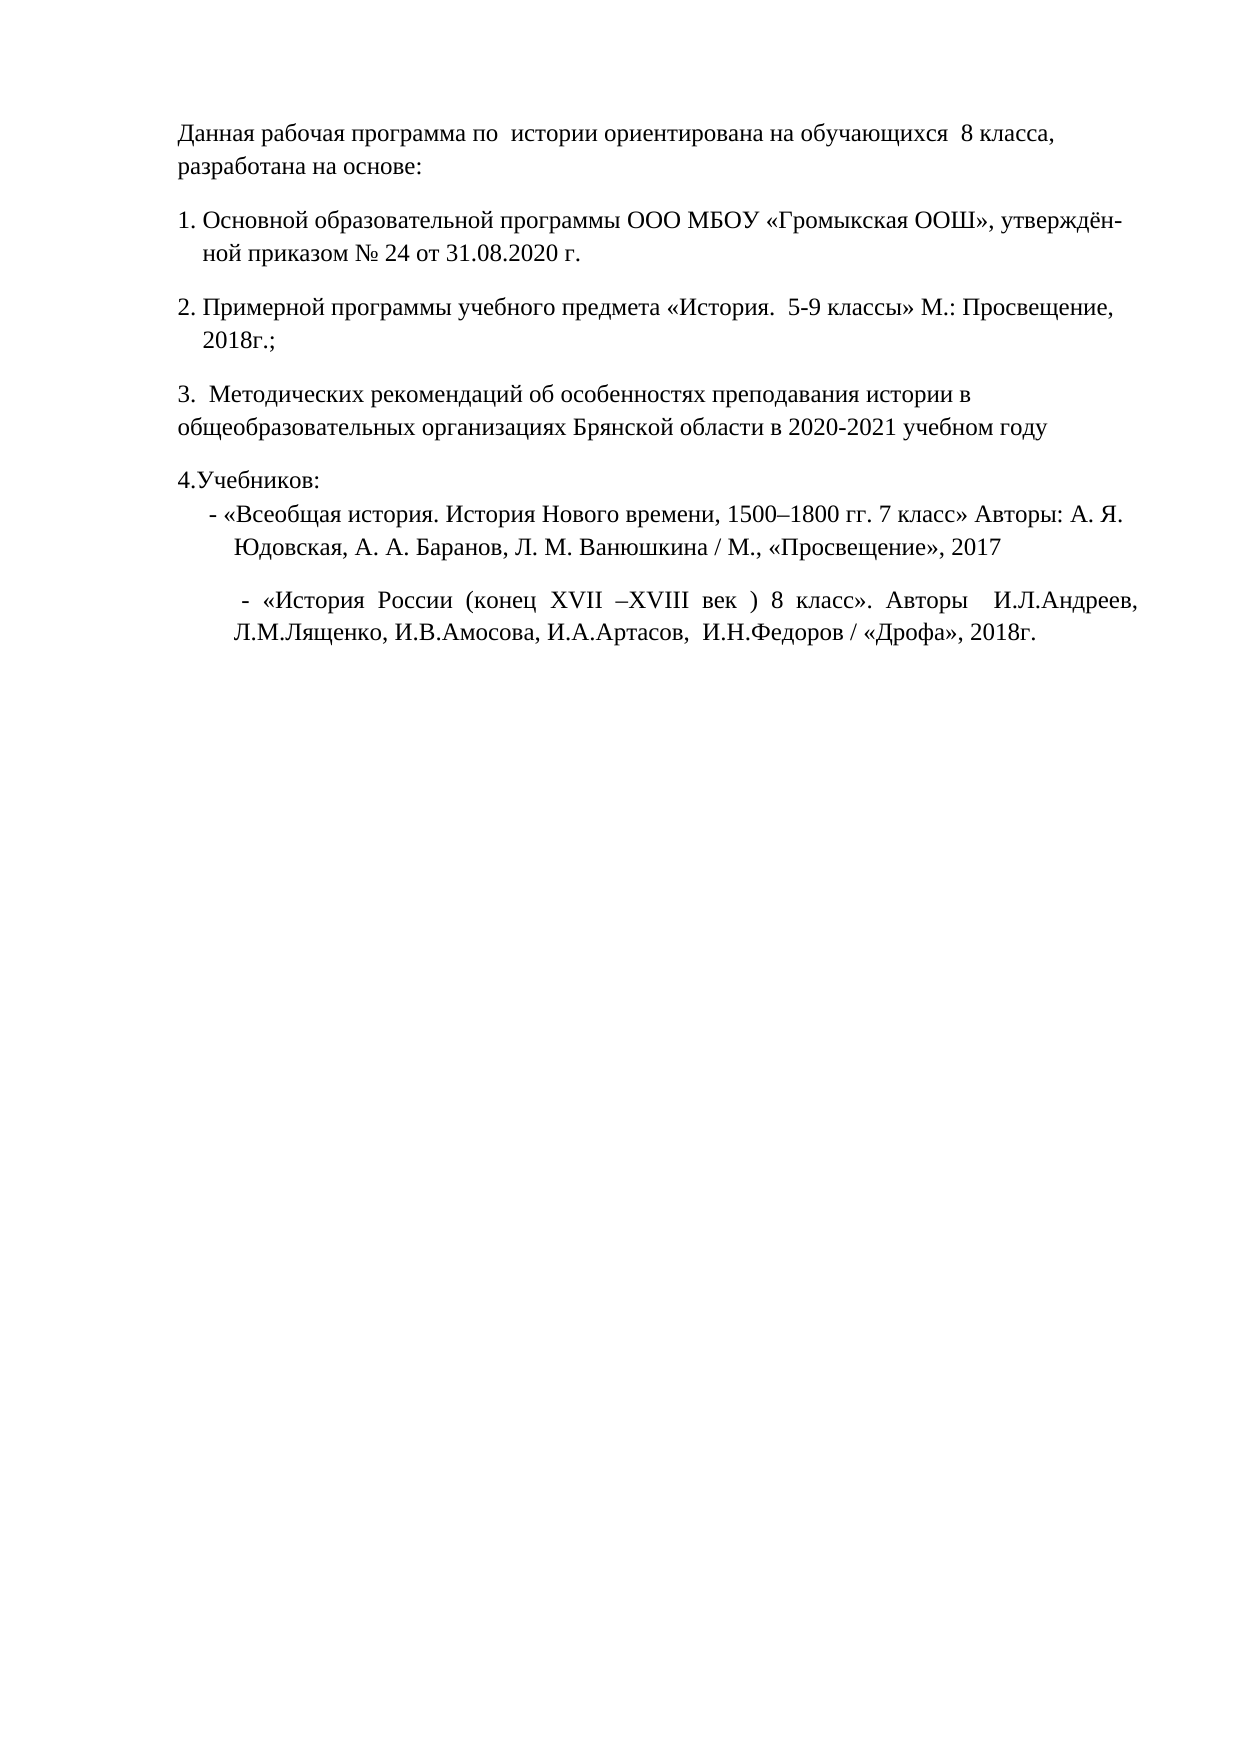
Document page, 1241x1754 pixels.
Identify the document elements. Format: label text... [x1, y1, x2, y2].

text - «История России (конец XVII –XVIII век ) 8 класс». Авторы И.Л.Андреев, Л.М.Лященко, И.В.Амосова, И.А.Артасов, И.Н.Федоров / «Дрофа», 2018г. [177, 586, 1152, 646]
text 4.Учебников: - «Всеобщая история. История Нового времени, 1500–1800 гг. 7 класс» Авторы: А. Я. Юдовская, А. А. Баранов, Л. М. Ванюшкина / М., «Просвещение», 2017 [177, 466, 1152, 560]
text Данная рабочая программа по истории ориентирована на обучающихся 8 класса, разработана на основе: [177, 118, 1152, 180]
text 3. Методических рекомендаций об особенностях преподавания истории в общеобразовательных организациях Брянской области в 2020-2021 учебном году [177, 379, 1152, 441]
text 2. Примерной программы учебного предмета «История. 5-9 классы» М.: Просвещение, 2018г.; [177, 292, 1152, 354]
text 1. Основной образовательной программы ООО МБОУ «Громыкская ООШ», утверждён- ной приказом № 24 от 31.08.2020 г. [177, 205, 1152, 267]
